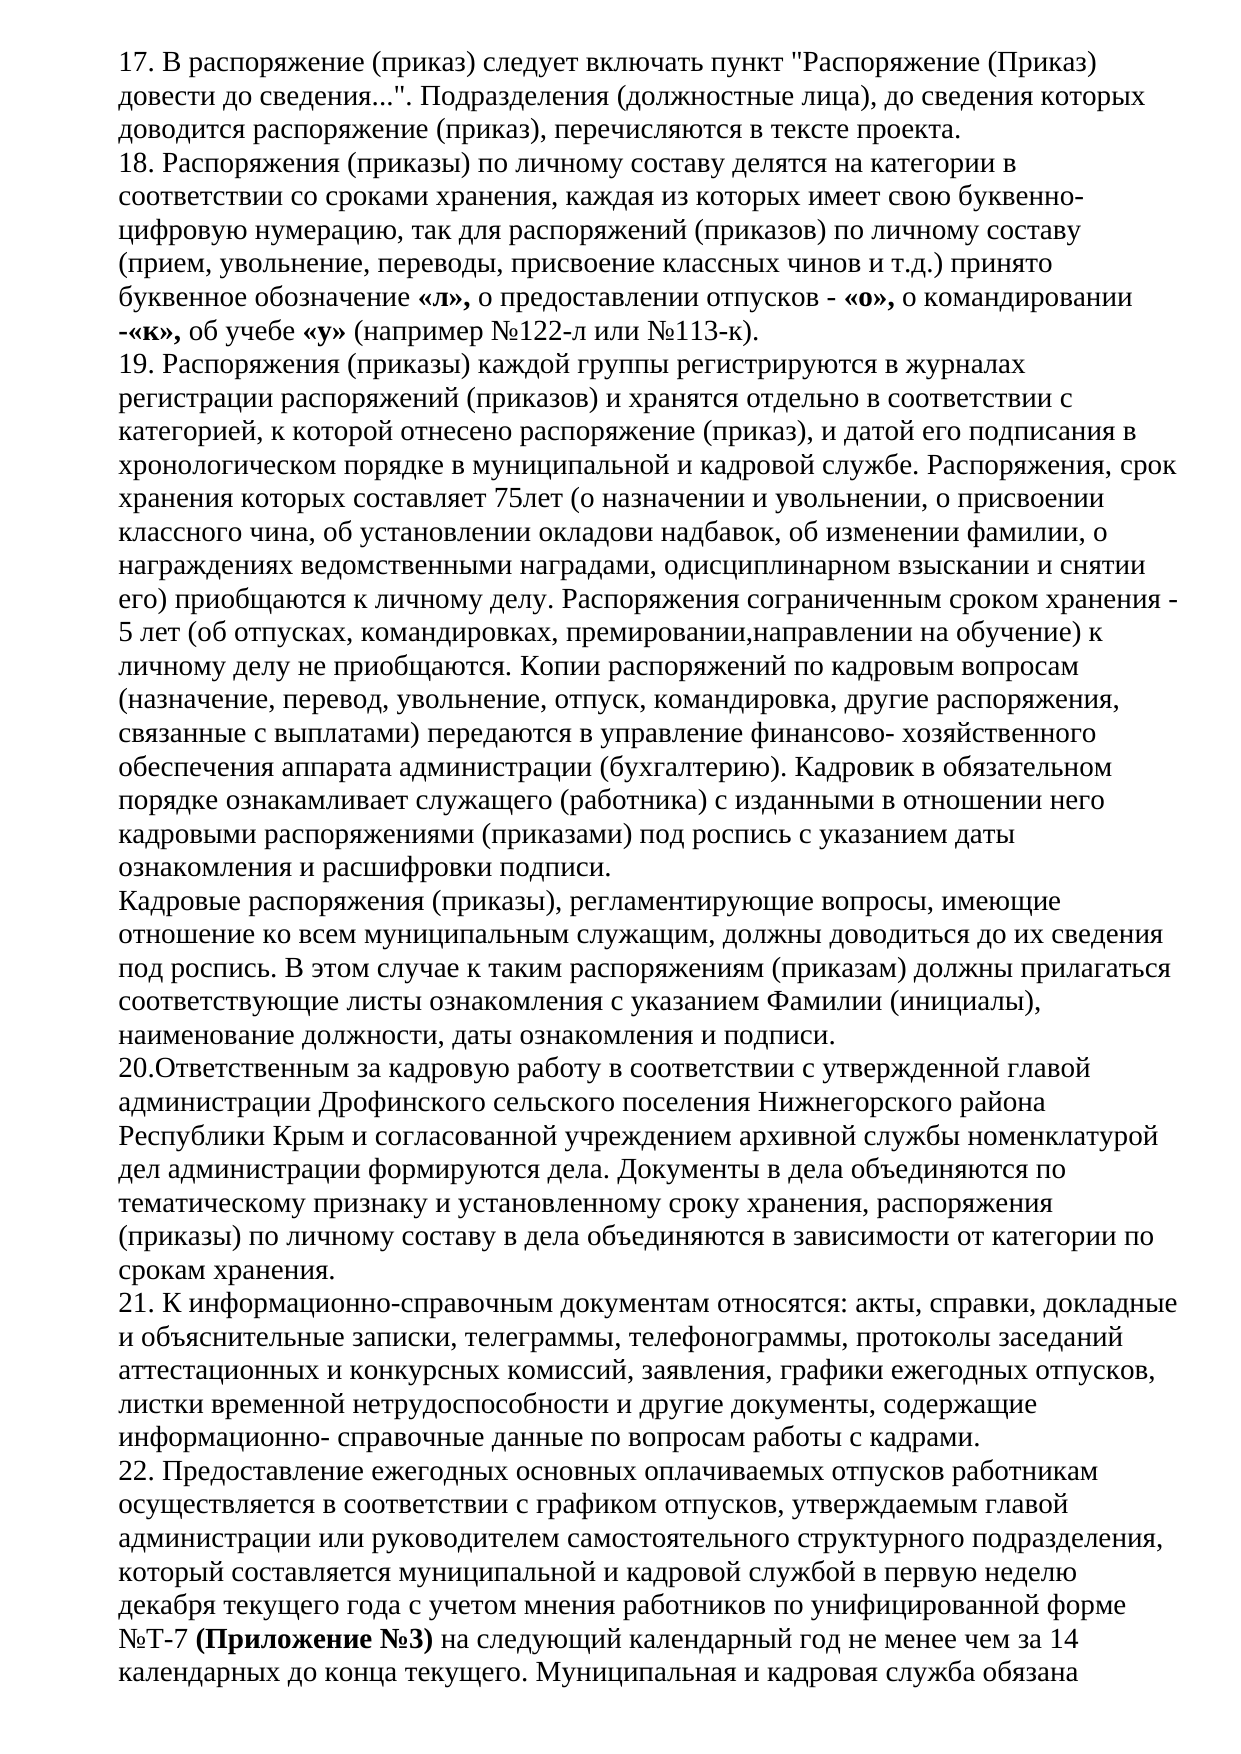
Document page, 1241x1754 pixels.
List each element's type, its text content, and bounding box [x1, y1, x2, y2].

text 21. К информационно-справочным документам относятся: акты, справки, докладные и объяснительные записки, телеграммы, телефонограммы, протоколы заседаний аттестационных и конкурсных комиссий, заявления, графики ежегодных отпусков, листки временной нетрудоспособности и другие документы, содержащие информационно- справочные данные по вопросам работы с кадрами. [118, 1285, 1181, 1453]
text 18. Распоряжения (приказы) по личному составу делятся на категории в соответствии со сроками хранения, каждая из которых имеет свою буквенно-цифровую нумерацию, так для распоряжений (приказов) по личному составу (прием, увольнение, переводы, присвоение классных чинов и т.д.) принято буквенное обозначение «л», о предоставлении отпусков - «о», о командировании -«к», об учебе «у» (например №122-л или №113-к). [118, 145, 1181, 346]
text 20.Ответственным за кадровую работу в соответствии с утвержденной главой администрации Дрофинского сельского поселения Нижнегорского района Республики Крым и согласованной учреждением архивной службы номенклатурой дел администрации формируются дела. Документы в дела объединяются по тематическому признаку и установленному сроку хранения, распоряжения (приказы) по личному составу в дела объединяются в зависимости от категории по срокам хранения. [118, 1051, 1181, 1285]
text 17. В распоряжение (приказ) следует включать пункт "Распоряжение (Приказ) довести до сведения...". Подразделения (должностные лица), до сведения которых доводится распоряжение (приказ), перечисляются в тексте проекта. [118, 44, 1181, 145]
text 19. Распоряжения (приказы) каждой группы регистрируются в журналах регистрации распоряжений (приказов) и хранятся отдельно в соответствии с категорией, к которой отнесено распоряжение (приказ), и датой его подписания в хронологическом порядке в муниципальной и кадровой службе. Распоряжения, срок хранения которых составляет 75лет (о назначении и увольнении, о присвоении классного чина, об установлении окладови надбавок, об изменении фамилии, о награждениях ведомственными наградами, одисциплинарном взыскании и снятии его) приобщаются к личному делу. Распоряжения сограниченным сроком хранения - 5 лет (об отпусках, командировках, премировании,направлении на обучение) к личному делу не приобщаются. Копии распоряжений по кадровым вопросам (назначение, перевод, увольнение, отпуск, командировка, другие распоряжения, связанные с выплатами) передаются в управление финансово- хозяйственного обеспечения аппарата администрации (бухгалтерию). Кадровик в обязательном порядке ознакамливает служащего (работника) с изданными в отношении него кадровыми распоряжениями (приказами) под роспись с указанием даты ознакомления и расшифровки подписи. [118, 346, 1181, 883]
text Кадровые распоряжения (приказы), регламентирующие вопросы, имеющие отношение ко всем муниципальным служащим, должны доводиться до их сведения под роспись. В этом случае к таким распоряжениям (приказам) должны прилагаться соответствующие листы ознакомления с указанием Фамилии (инициалы), наименование должности, даты ознакомления и подписи. [118, 883, 1181, 1051]
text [118, 1453, 1181, 1688]
